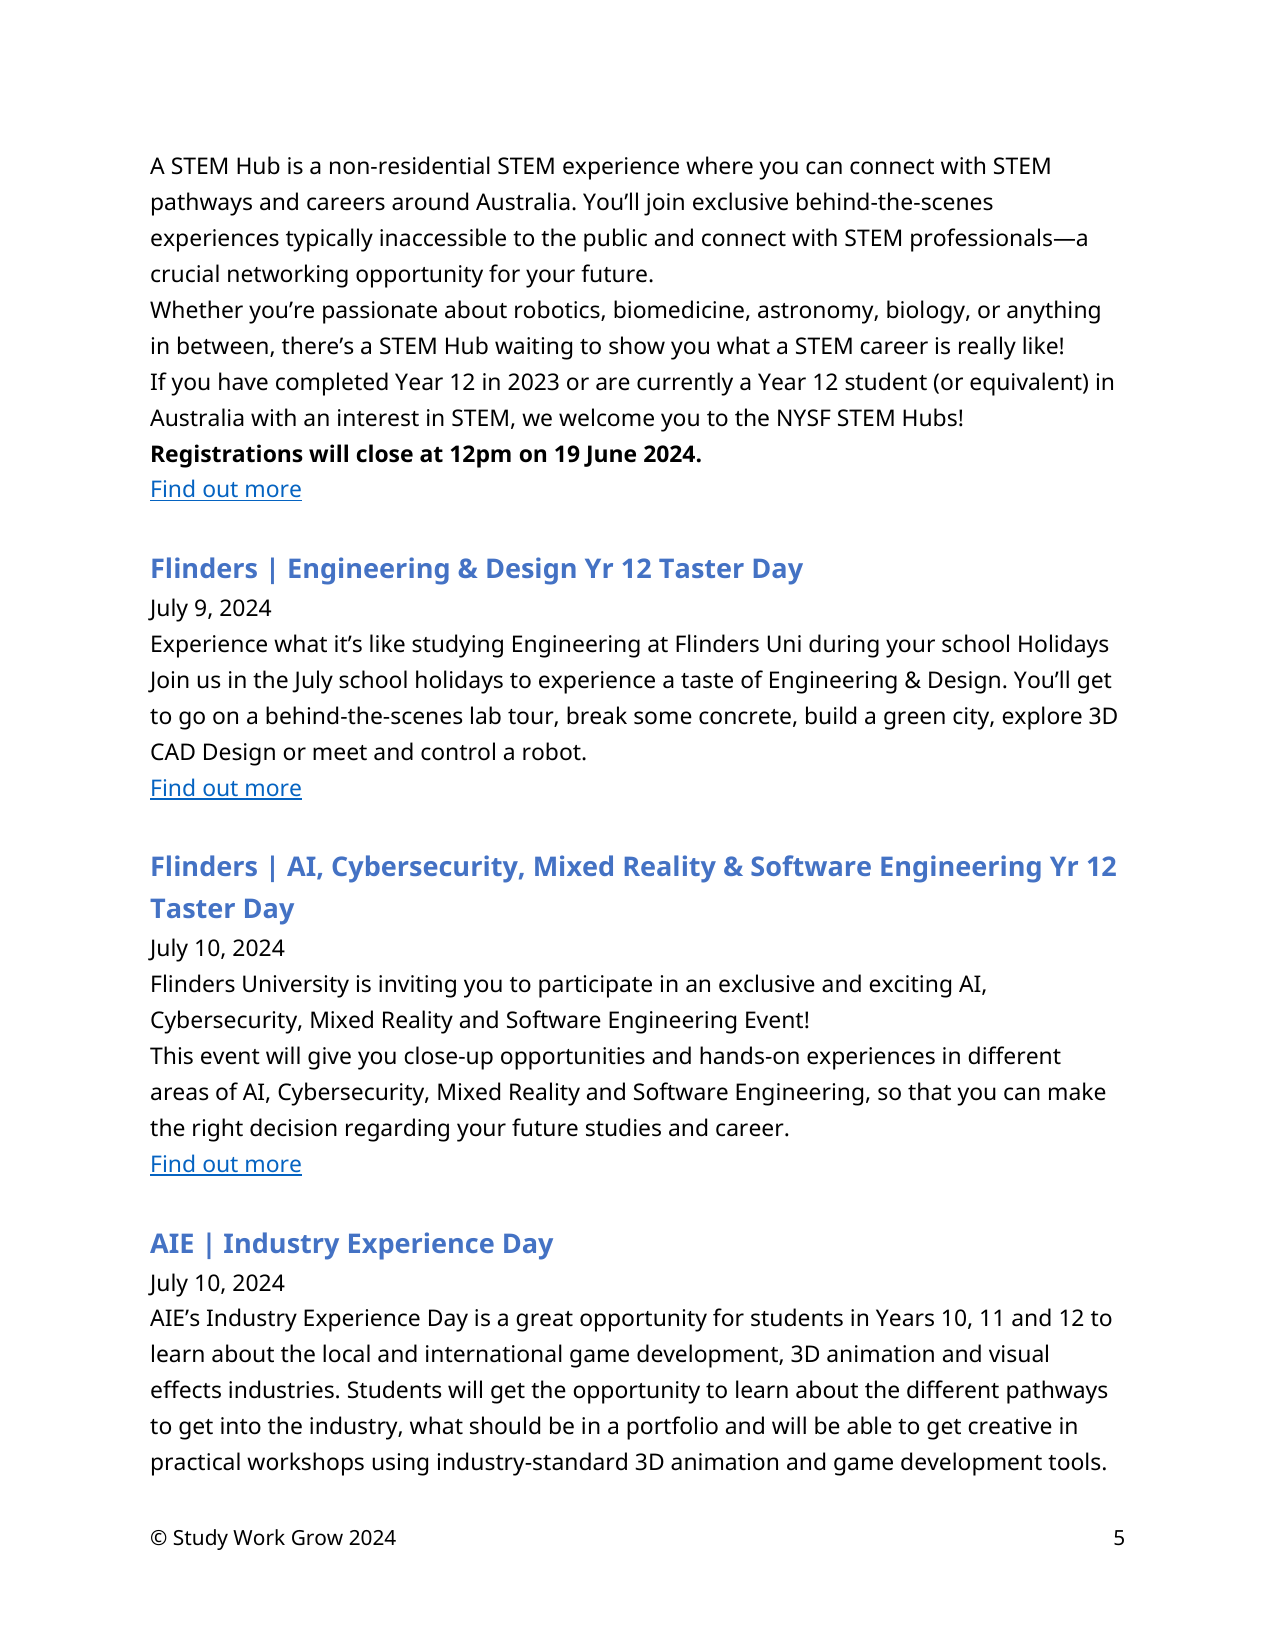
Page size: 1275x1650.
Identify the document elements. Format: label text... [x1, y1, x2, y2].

text July 10, 2024 [150, 1266, 1125, 1298]
text Flinders University is inviting you to participate in an exclusive and exciting AI, Cybersecurity, Mixed Reality and Software Engineering Event! [150, 968, 1125, 1036]
text A STEM Hub is a non-residential STEM experience where you can connect with STEM pathways and careers around Australia. You’ll join exclusive behind-the-scenes experiences typically inaccessible to the public and connect with STEM professionals—a crucial networking opportunity for your future. [150, 150, 1125, 289]
text July 10, 2024 [150, 932, 1125, 964]
subtitle Flinders | AI, Cybersecurity, Mixed Reality & Software Engineering Yr 12 Taster Day [150, 848, 1125, 927]
text Find out more [150, 1148, 1125, 1179]
subtitle Flinders | Engineering & Design Yr 12 Taster Day [150, 549, 1125, 586]
text If you have completed Year 12 in 2023 or are currently a Year 12 student (or equivalent) in Australia with an interest in STEM, we welcome you to the NYSF STEM Hubs! [150, 366, 1125, 433]
text Whether you’re passionate about robotics, biomedicine, astronomy, biology, or anything in between, there’s a STEM Hub waiting to show you what a STEM career is really like! [150, 294, 1125, 361]
text This event will give you close-up opportunities and hands-on experiences in different areas of AI, Cybersecurity, Mixed Reality and Software Engineering, so that you can make the right decision regarding your future studies and career. [150, 1040, 1125, 1143]
text AIE’s Industry Experience Day is a great opportunity for students in Years 10, 11 and 12 to learn about the local and international game development, 3D animation and visual effects industries. Students will get the opportunity to learn about the different pathways to get into the industry, what should be in a portfolio and will be able to get creative in practical workshops using industry-standard 3D animation and game development tools. [150, 1302, 1125, 1477]
text Registrations will close at 12pm on 19 June 2024. [150, 437, 1125, 469]
text Join us in the July school holidays to experience a taste of Engineering & Design. You’ll get to go on a behind-the-scenes lab tour, break some concrete, build a green city, explore 3D CAD Design or meet and control a robot. [150, 664, 1125, 767]
subtitle AIE | Industry Experience Day [150, 1224, 1125, 1261]
text July 9, 2024 [150, 592, 1125, 623]
text Experience what it’s like studying Engineering at Flinders Uni during your school Holidays [150, 628, 1125, 659]
text Find out more [150, 772, 1125, 803]
text Find out more [150, 473, 1125, 505]
